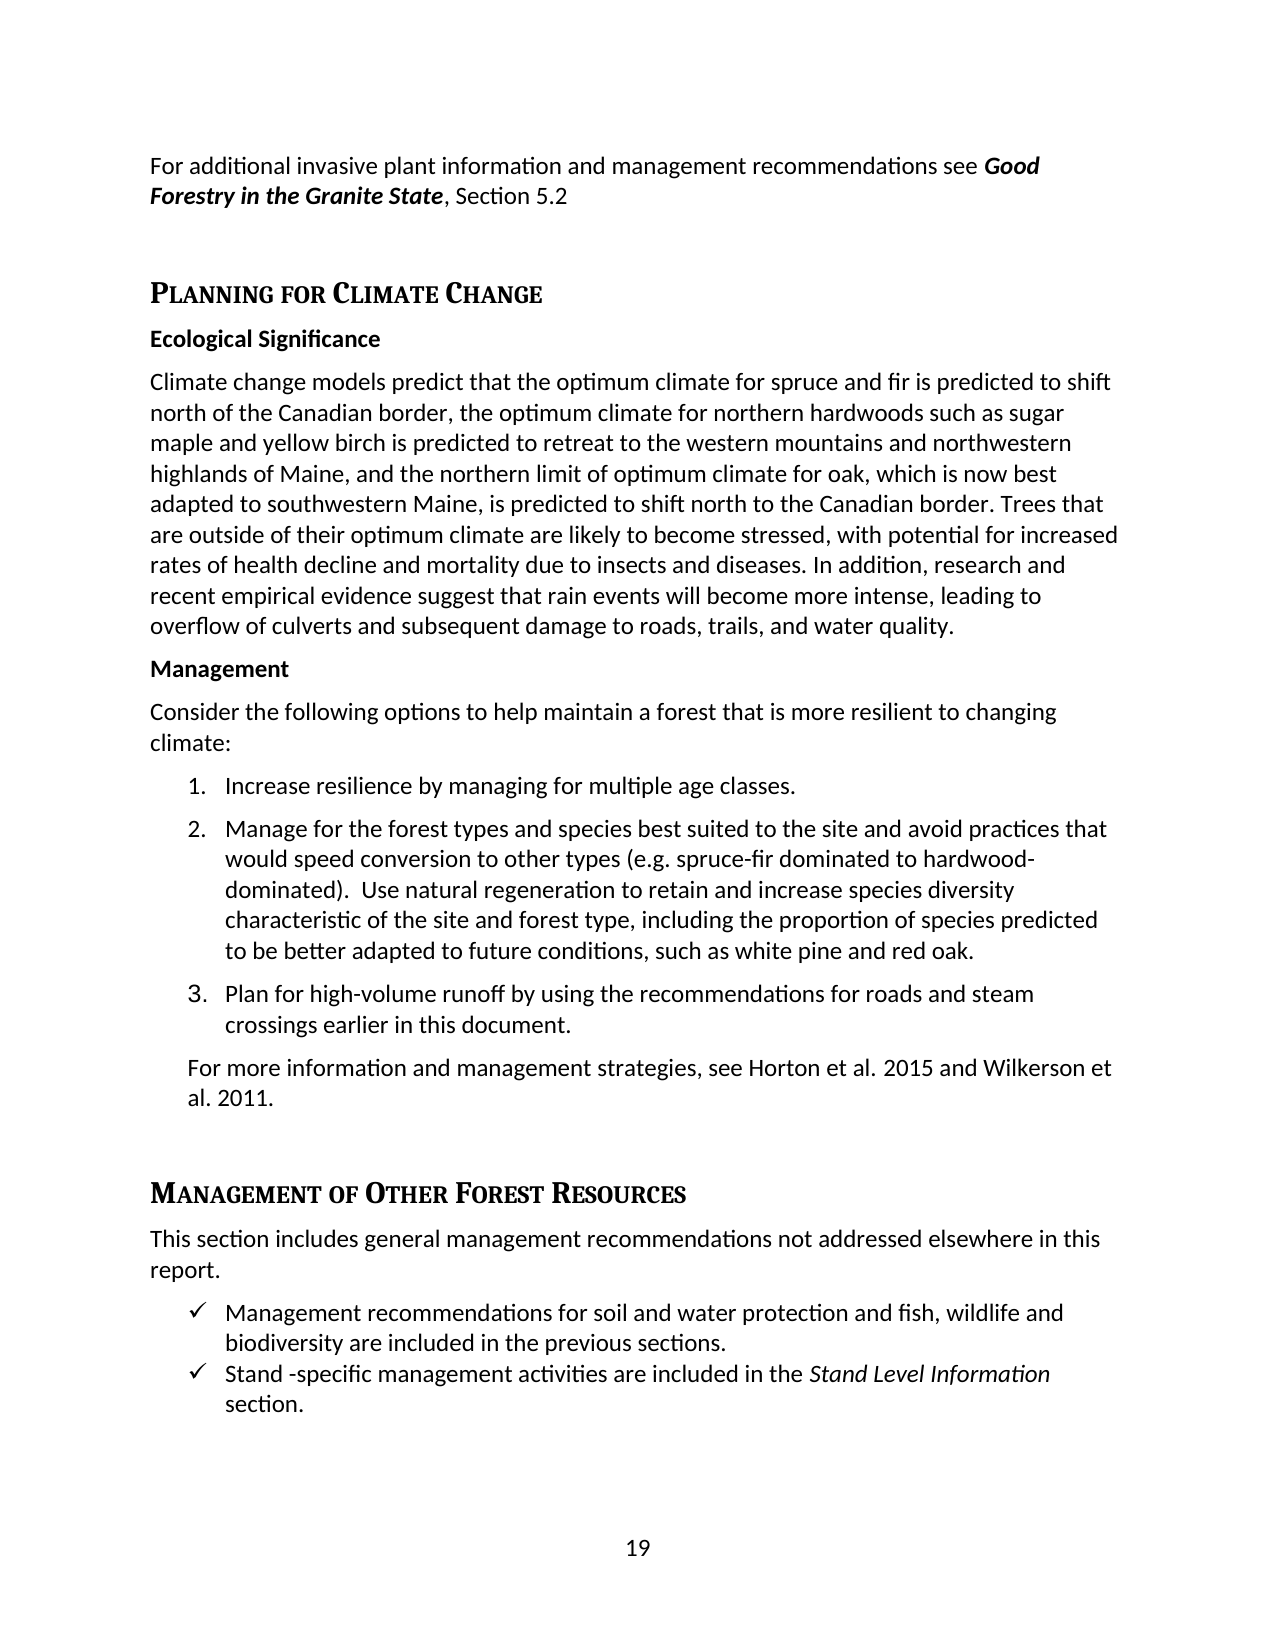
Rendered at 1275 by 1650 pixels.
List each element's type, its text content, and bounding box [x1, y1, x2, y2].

list Management recommendations for soil and water protection and fish, wildlife and biodiversity are included in the previous sections. [187, 1297, 1125, 1358]
text Management [150, 653, 1125, 684]
text This section includes general management recommendations not addressed elsewhere in this report. [150, 1223, 1125, 1284]
text Ecological Significance [150, 323, 1125, 354]
text Consider the following options to help maintain a forest that is more resilient to changing climate: [150, 697, 1125, 758]
list Increase resilience by managing for multiple age classes. [187, 770, 1125, 801]
list Manage for the forest types and species best suited to the site and avoid practices that would speed conversion to other types (e.g. spruce-fir dominated to hardwood-dominated). Use natural regeneration to retain and increase species diversity characteristic of the site and forest type, including the proportion of species predicted to be better adapted to future conditions, such as white pine and red oak. [187, 813, 1125, 966]
text Climate change models predict that the optimum climate for spruce and fir is predicted to shift north of the Canadian border, the optimum climate for northern hardwoods such as sugar maple and yellow birch is predicted to retreat to the western mountains and northwestern highlands of Maine, and the northern limit of optimum climate for oak, which is now best adapted to southwestern Maine, is predicted to shift north to the Canadian border. Trees that are outside of their optimum climate are likely to become stressed, with potential for increased rates of health decline and mortality due to insects and diseases. In addition, research and recent empirical evidence suggest that rain events will become more intense, leading to overflow of culverts and subsequent damage to roads, trails, and water quality. [150, 366, 1125, 641]
text For more information and management strategies, see Horton et al. Vermont Department of Forests, Parks and Recreation 2015 and Wilkerson et al. 2011. [187, 1052, 1125, 1113]
subtitle Planning for Climate Change [150, 275, 1125, 311]
list Plan for high-volume runoff by using the recommendations for roads and steam crossings earlier in this document. [187, 978, 1125, 1039]
text For additional invasive plant information and management recommendations see Good Forestry in the Granite State, Section 5.2 [150, 150, 1125, 211]
subtitle Management of Other Forest Resources [150, 1175, 1125, 1211]
list Stand -specific management activities are included in the Stand Level Information section. [187, 1358, 1125, 1419]
